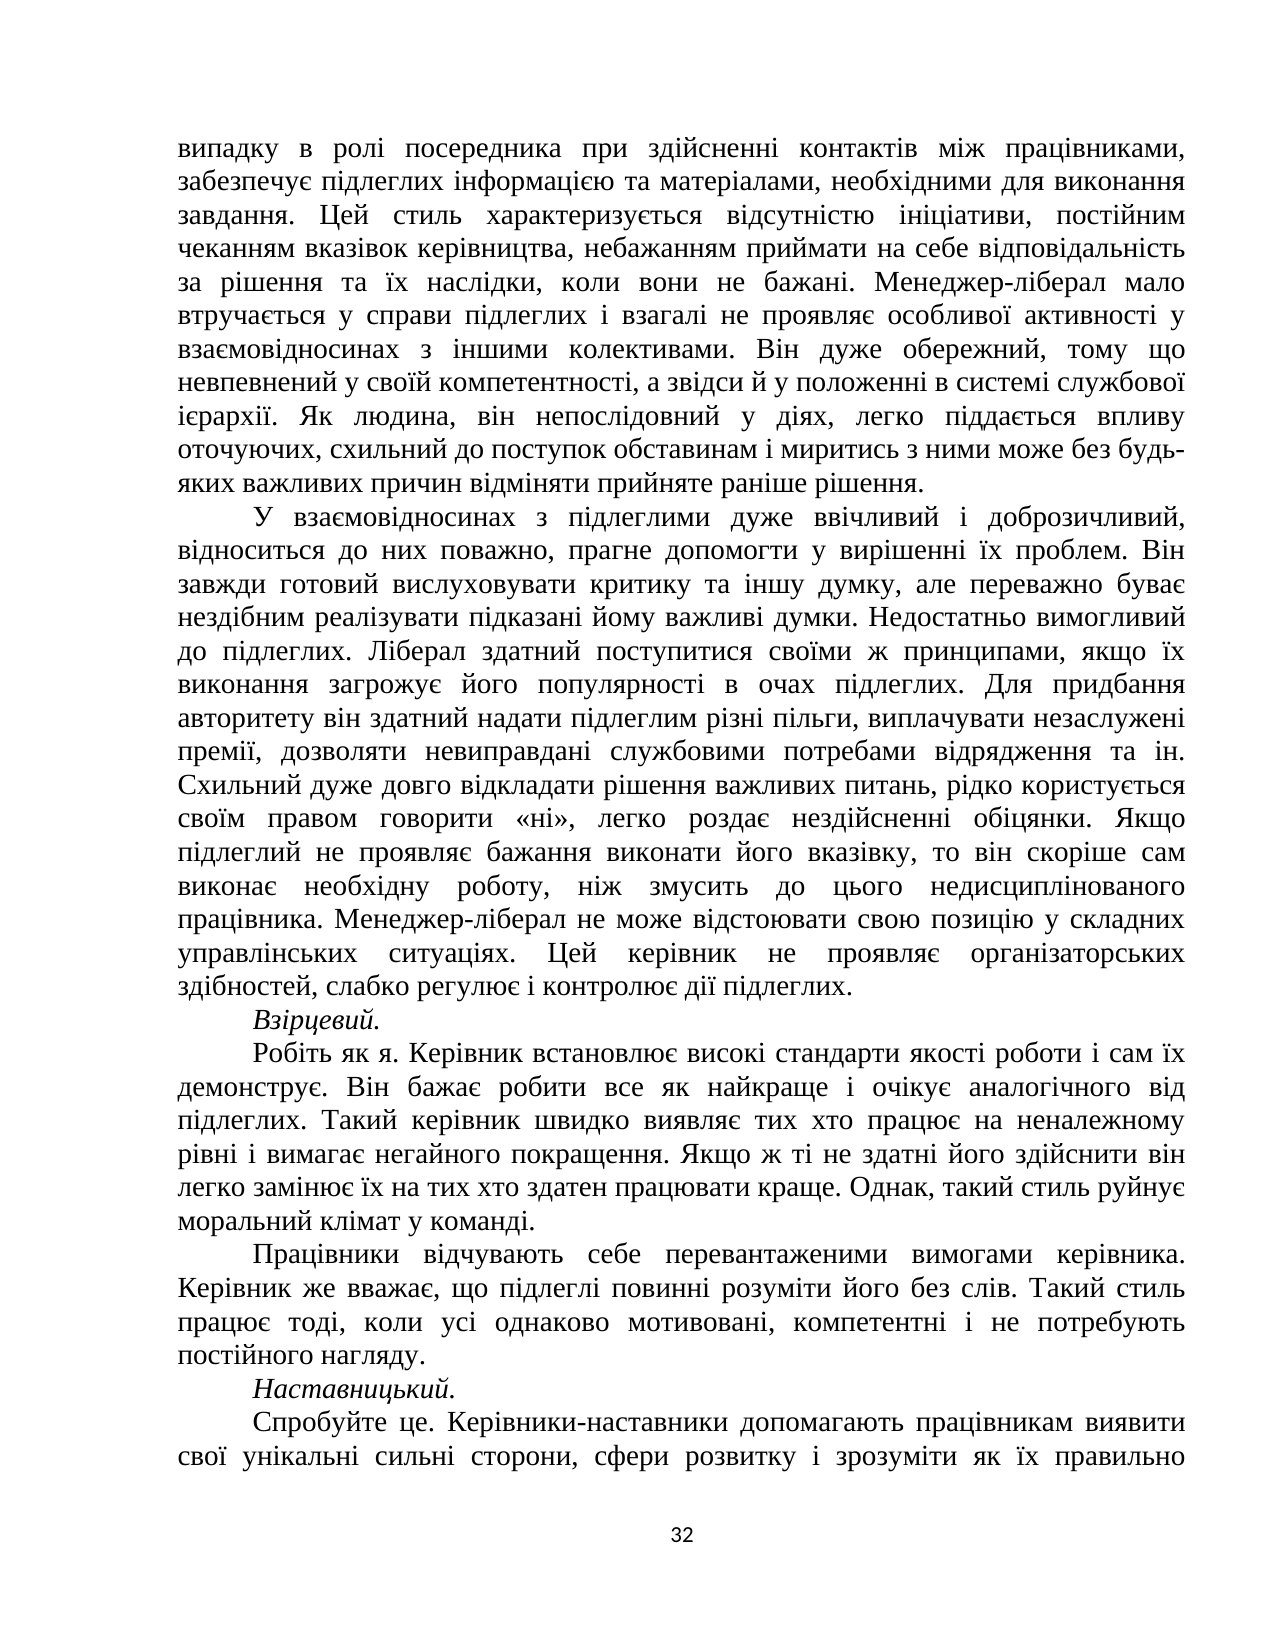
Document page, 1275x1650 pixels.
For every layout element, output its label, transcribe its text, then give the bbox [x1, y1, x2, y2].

text Робіть як я. Керівник встановлює високі стандарти якості роботи і сам їх демонструє. Він бажає робити все як найкраще і очікує аналогічного від підлеглих. Такий керівник швидко виявляє тих хто працює на неналежному рівні і вимагає негайного покращення. Якщо ж ті не здатні його здійснити він легко замінює їх на тих хто здатен працювати краще. Однак, такий стиль руйнує моральний клімат у команді. [177, 1035, 1186, 1237]
text Наставницький. [177, 1371, 1186, 1404]
text У взаємовідносинах з підлеглими дуже ввічливий і доброзичливий, відноситься до них поважно, прагне допомогти у вирішенні їх проблем. Він завжди готовий вислуховувати критику та іншу думку, але переважно буває нездібним реалізувати підказані йому важливі думки. Недостатньо вимогливий до підлеглих. Ліберал здатний поступитися своїми ж принципами, якщо їх виконання загрожує його популярності в очах підлеглих. Для придбання авторитету він здатний надати підлеглим різні пільги, виплачувати незаслужені премії, дозволяти невиправдані службовими потребами відрядження та ін. Схильний дуже довго відкладати рішення важливих питань, рідко користується своїм правом говорити «ні», легко роздає нездійсненні обіцянки. Якщо підлеглий не проявляє бажання виконати його вказівку, то він скоріше сам виконає необхідну роботу, ніж змусить до цього недисциплінованого працівника. Менеджер-ліберал не може відстоювати свою позицію у складних управлінських ситуаціях. Цей керівник не проявляє організаторських здібностей, слабко регулює і контролює дії підлеглих. [177, 499, 1186, 1002]
text Взірцевий. [177, 1002, 1186, 1035]
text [177, 130, 1186, 499]
text Працівники відчувають себе перевантаженими вимогами керівника. Керівник же вважає, що підлеглі повинні розуміти його без слів. Такий стиль працює тоді, коли усі однаково мотивовані, компетентні і не потребують постійного нагляду. [177, 1237, 1186, 1371]
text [177, 1404, 1186, 1471]
